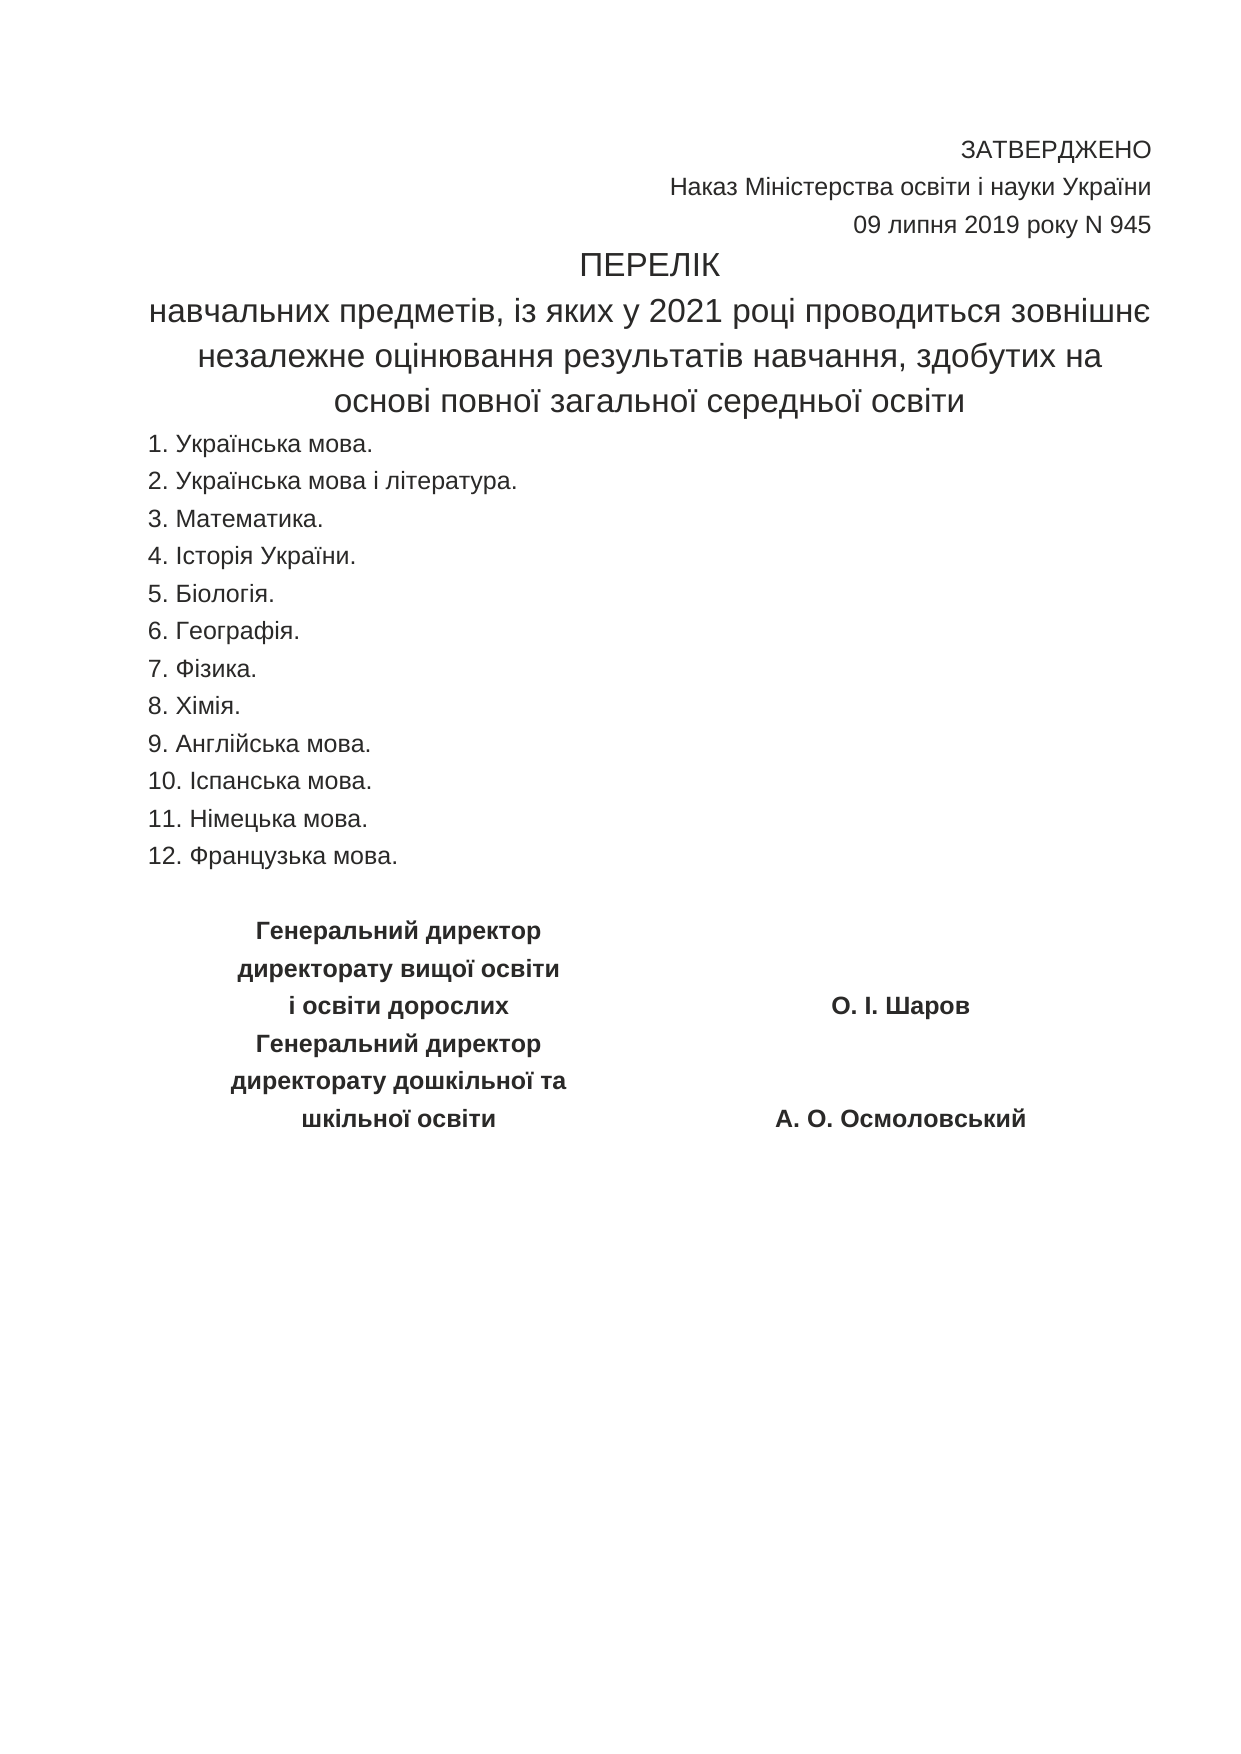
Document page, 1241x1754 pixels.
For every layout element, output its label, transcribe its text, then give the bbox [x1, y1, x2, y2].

text ПЕРЕЛІК навчальних предметів, із яких у 2021 році проводиться зовнішнє незалежне оцінювання результатів навчання, здобутих на основі повної загальної середньої освіти [148, 238, 1152, 420]
text 11. Німецька мова. [148, 795, 1152, 832]
table_cell А. О. Осмоловський [650, 1020, 1152, 1132]
text 5. Біологія. [148, 570, 1152, 607]
table_header О. І. Шаров [650, 907, 1152, 1020]
text 9. Англійська мова. [148, 720, 1152, 757]
text 8. Хімія. [148, 682, 1152, 720]
text 7. Фізика. [148, 645, 1152, 682]
text 3. Математика. [148, 495, 1152, 532]
text 10. Іспанська мова. [148, 757, 1152, 795]
table_cell Генеральний директор директорату дошкільної та шкільної освіти [148, 1020, 649, 1132]
text ЗАТВЕРДЖЕНО Наказ Міністерства освіти і науки України 09 липня 2019 року N 945 [148, 126, 1152, 238]
text 6. Географія. [148, 607, 1152, 645]
text 12. Французька мова. [148, 832, 1152, 870]
table_header Генеральний директор директорату вищої освіти і освіти дорослих [148, 907, 649, 1020]
text 4. Історія України. [148, 532, 1152, 570]
text 2. Українська мова і література. [148, 457, 1152, 495]
text 1. Українська мова. [148, 420, 1152, 457]
